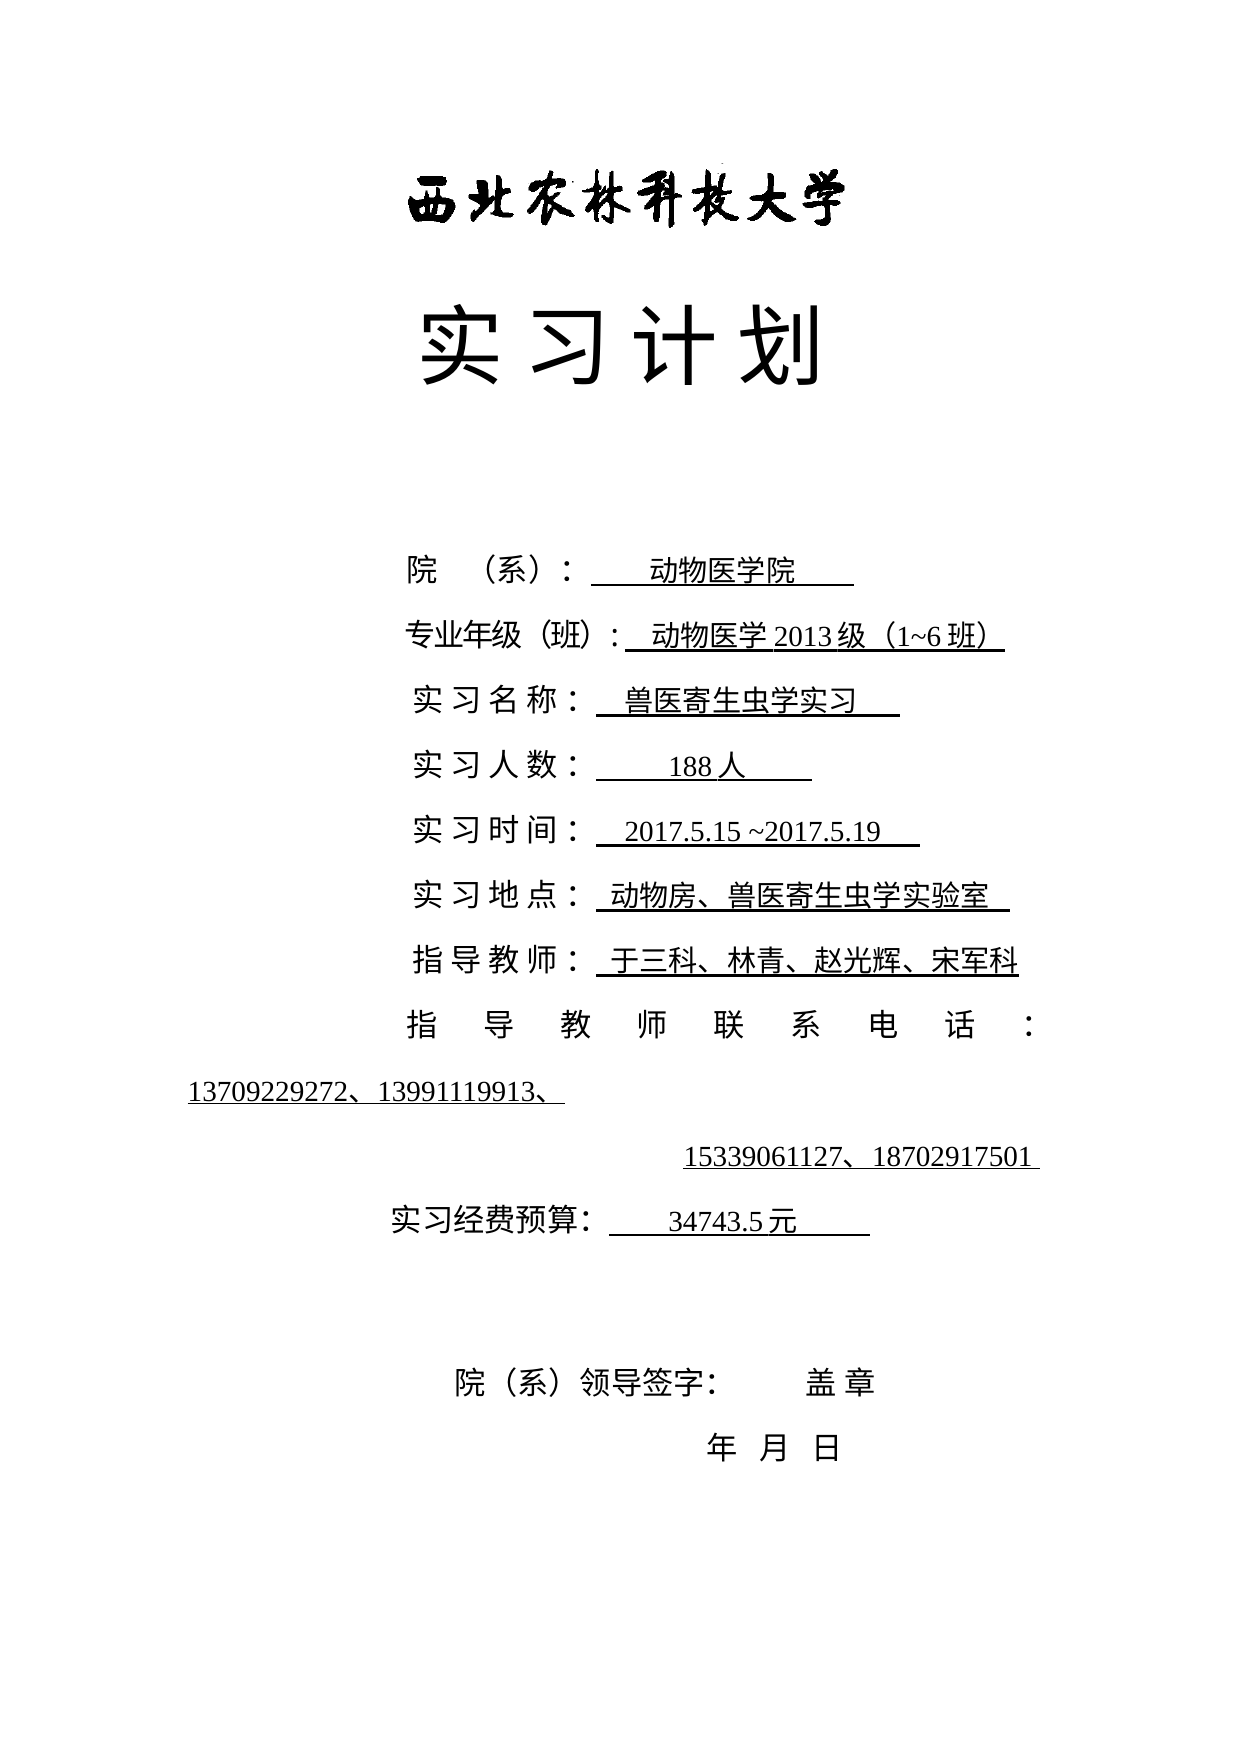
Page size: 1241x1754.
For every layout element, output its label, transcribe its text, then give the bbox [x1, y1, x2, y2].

text 年 月 日 [187, 1413, 1053, 1478]
text 专业年级（班）: 动物医学2013级（1~6班） [187, 601, 1053, 666]
text 指导教师： 于三科、林青、赵光辉、宋军科 [187, 926, 1053, 991]
text 15339061127、18702917501 [187, 1121, 1053, 1186]
text 实 习 计 划 [187, 276, 1053, 406]
text 院 （系）： 动物医学院 [187, 536, 1053, 601]
text 指导教师联系电话：13709229272、13991119913、 [187, 991, 1053, 1121]
text 实习人数： 188人 [187, 731, 1053, 796]
text 实习地点： 动物房、兽医寄生虫学实验室 [187, 861, 1053, 926]
text 实习时间： 2017.5.15 ~2017.5.19 [187, 796, 1053, 861]
text 实习名称： 兽医寄生虫学实习 [187, 666, 1053, 731]
text 实习经费预算： 34743.5元 [187, 1186, 1053, 1251]
text 院（系）领导签字： 盖 章 [187, 1348, 1053, 1413]
